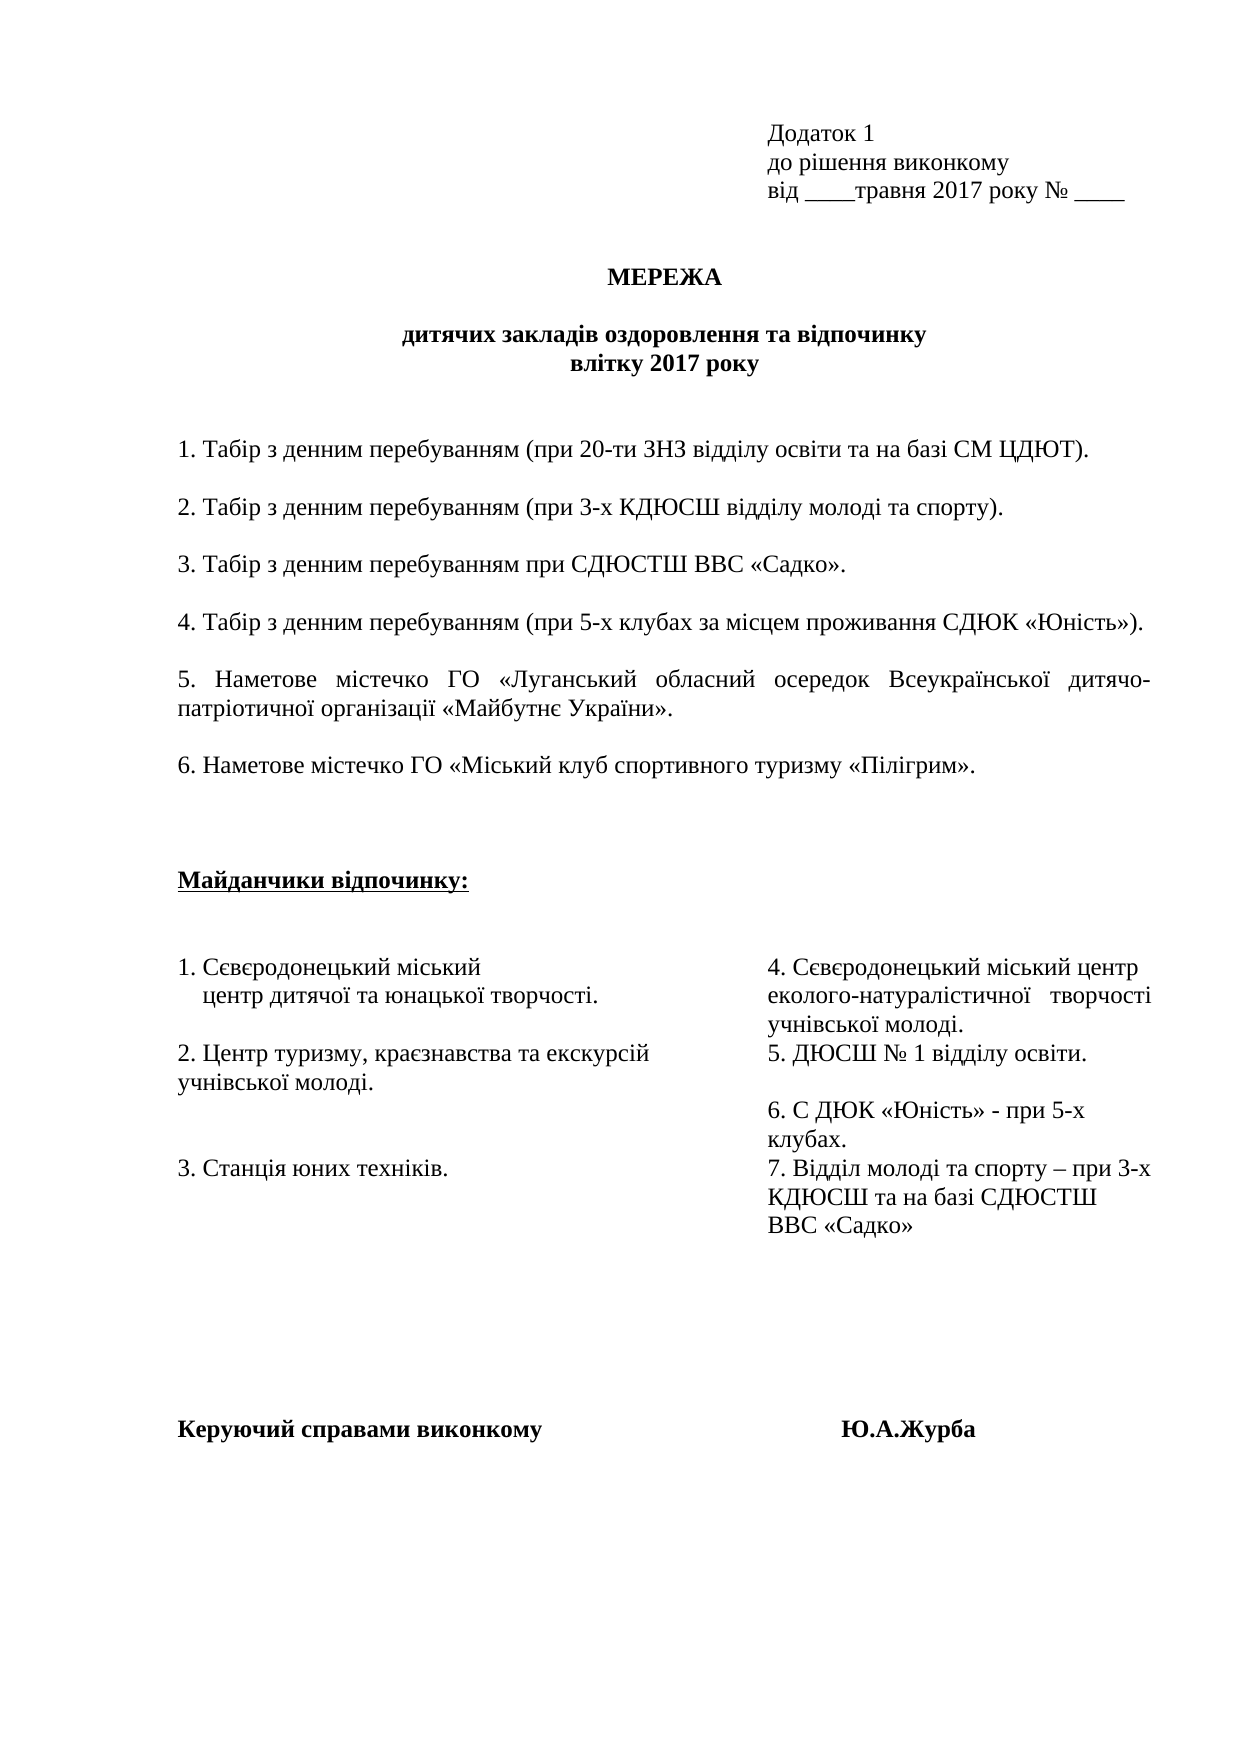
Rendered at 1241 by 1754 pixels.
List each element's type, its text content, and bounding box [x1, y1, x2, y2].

text МЕРЕЖА [177, 262, 1152, 291]
text центр дитячої та юнацької творчості. еколого-натуралістичної творчості учнівської молоді. [202, 981, 1152, 1038]
text 4. Табір з денним перебуванням (при 5-х клубах за місцем проживання СДЮК «Юність»). [177, 607, 1152, 636]
text від ____травня 2017 року № ____ [177, 176, 1152, 204]
text 2. Центр туризму, краєзнавства та екскурсій 5. ДЮСШ № 1 відділу освіти. учнівської молоді. [177, 1038, 1152, 1096]
text 5. Наметове містечко ГО «Луганський обласний осередок Всеукраїнської дитячо- патріотичної організації «Майбутнє України». [177, 664, 1152, 722]
text 2. Табір з денним перебуванням (при 3-х КДЮСШ відділу молоді та спорту). [177, 492, 1152, 521]
text 3. Табір з денним перебуванням при СДЮСТШ ВВС «Садко». [177, 549, 1152, 578]
text 3. Станція юних техніків. 7. Відділ молоді та спорту – при 3-х КДЮСШ та на базі СДЮСТШ ВВС «Садко» [177, 1153, 1152, 1239]
text 6. С ДЮК «Юність» - при 5-х клубах. [177, 1096, 1152, 1153]
text Додаток 1 [693, 118, 1152, 147]
text до рішення виконкому [177, 147, 1152, 176]
text 1. Сєвєродонецький міський 4. Сєвєродонецький міський центр [177, 952, 1152, 981]
text 1. Табір з денним перебуванням (при 20-ти ЗНЗ відділу освіти та на базі СМ ЦДЮТ). [177, 434, 1152, 463]
text 6. Наметове містечко ГО «Міський клуб спортивного туризму «Пілігрим». [177, 751, 1152, 779]
text дитячих закладів оздоровлення та відпочинку [177, 319, 1152, 348]
text Керуючий справами виконкому Ю.А.Журба [177, 1414, 1152, 1442]
text Майданчики відпочинку: [177, 866, 1152, 894]
text влітку 2017 року [177, 348, 1152, 377]
